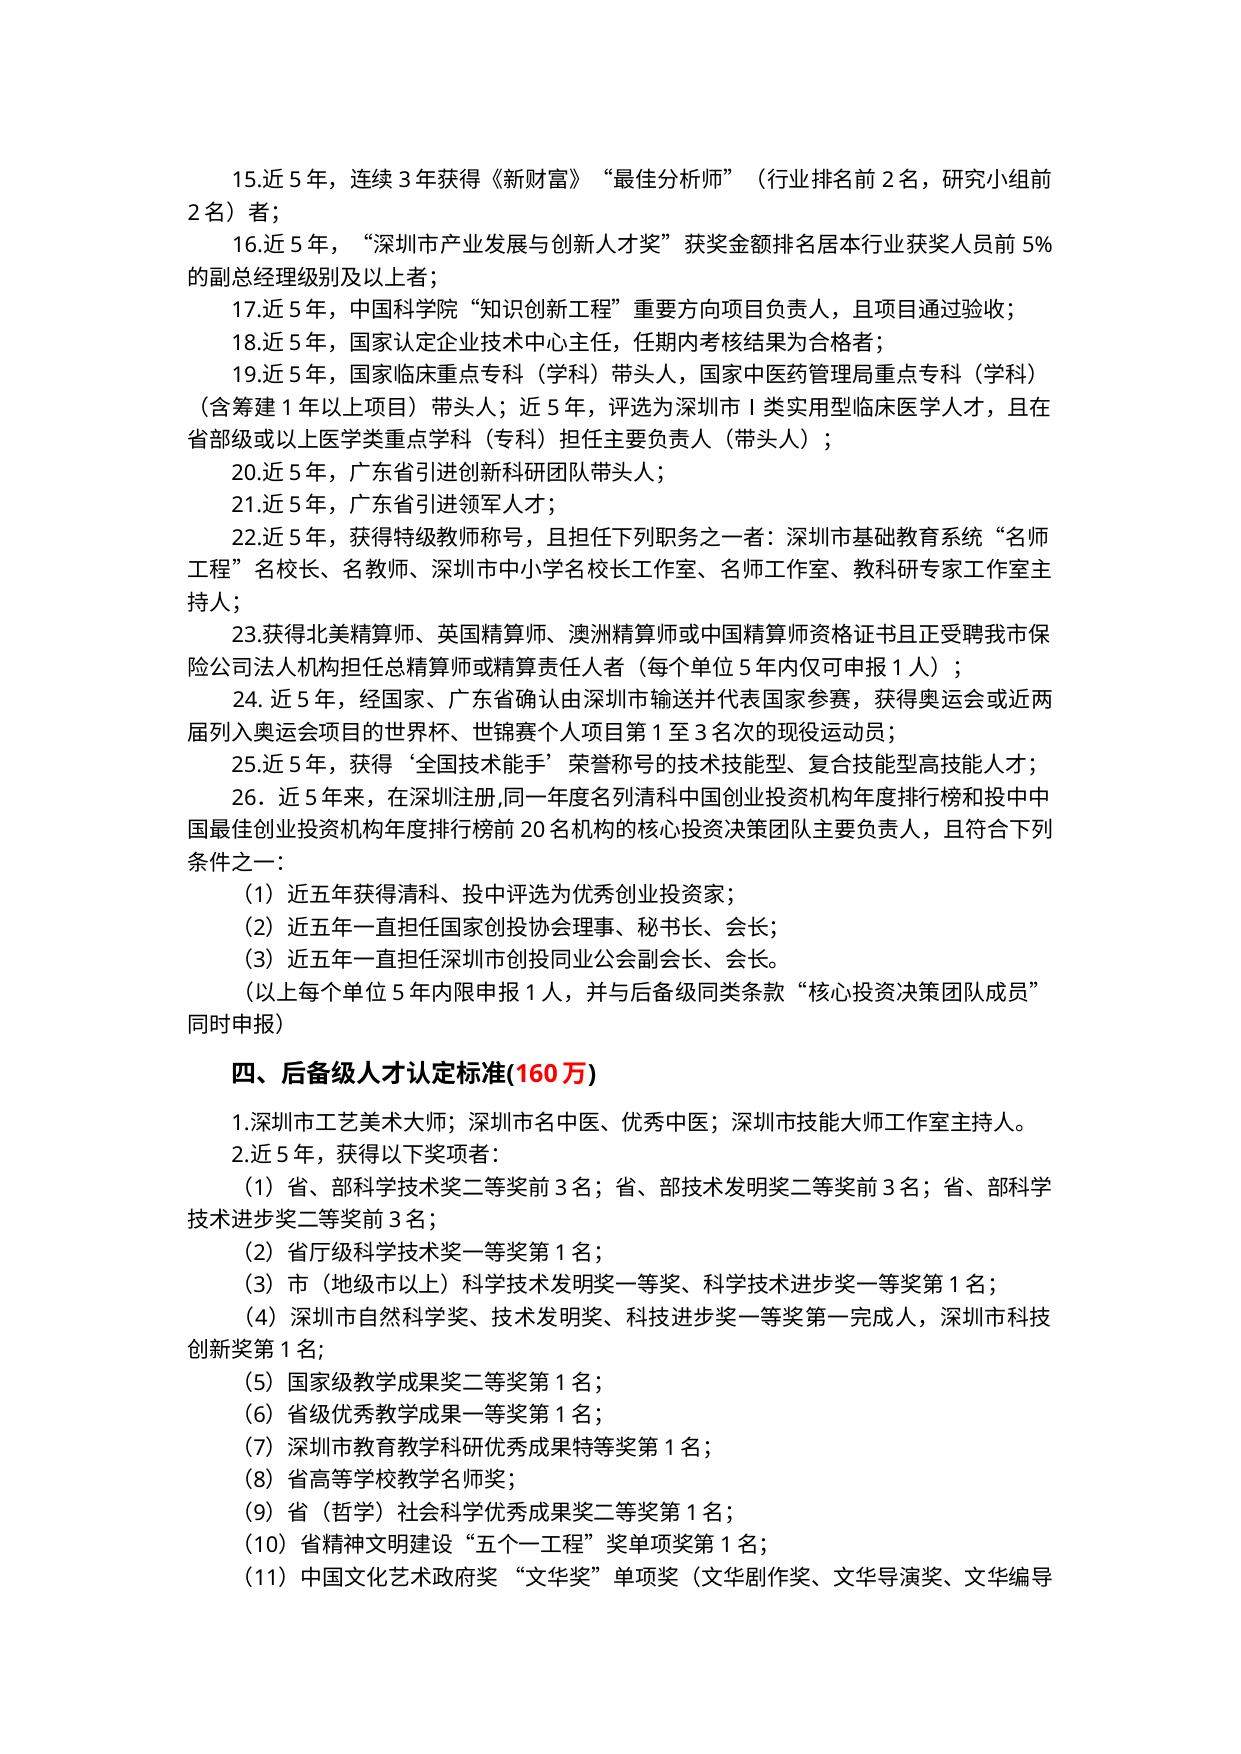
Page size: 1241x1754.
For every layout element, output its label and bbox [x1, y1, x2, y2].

text [187, 162, 1053, 1592]
